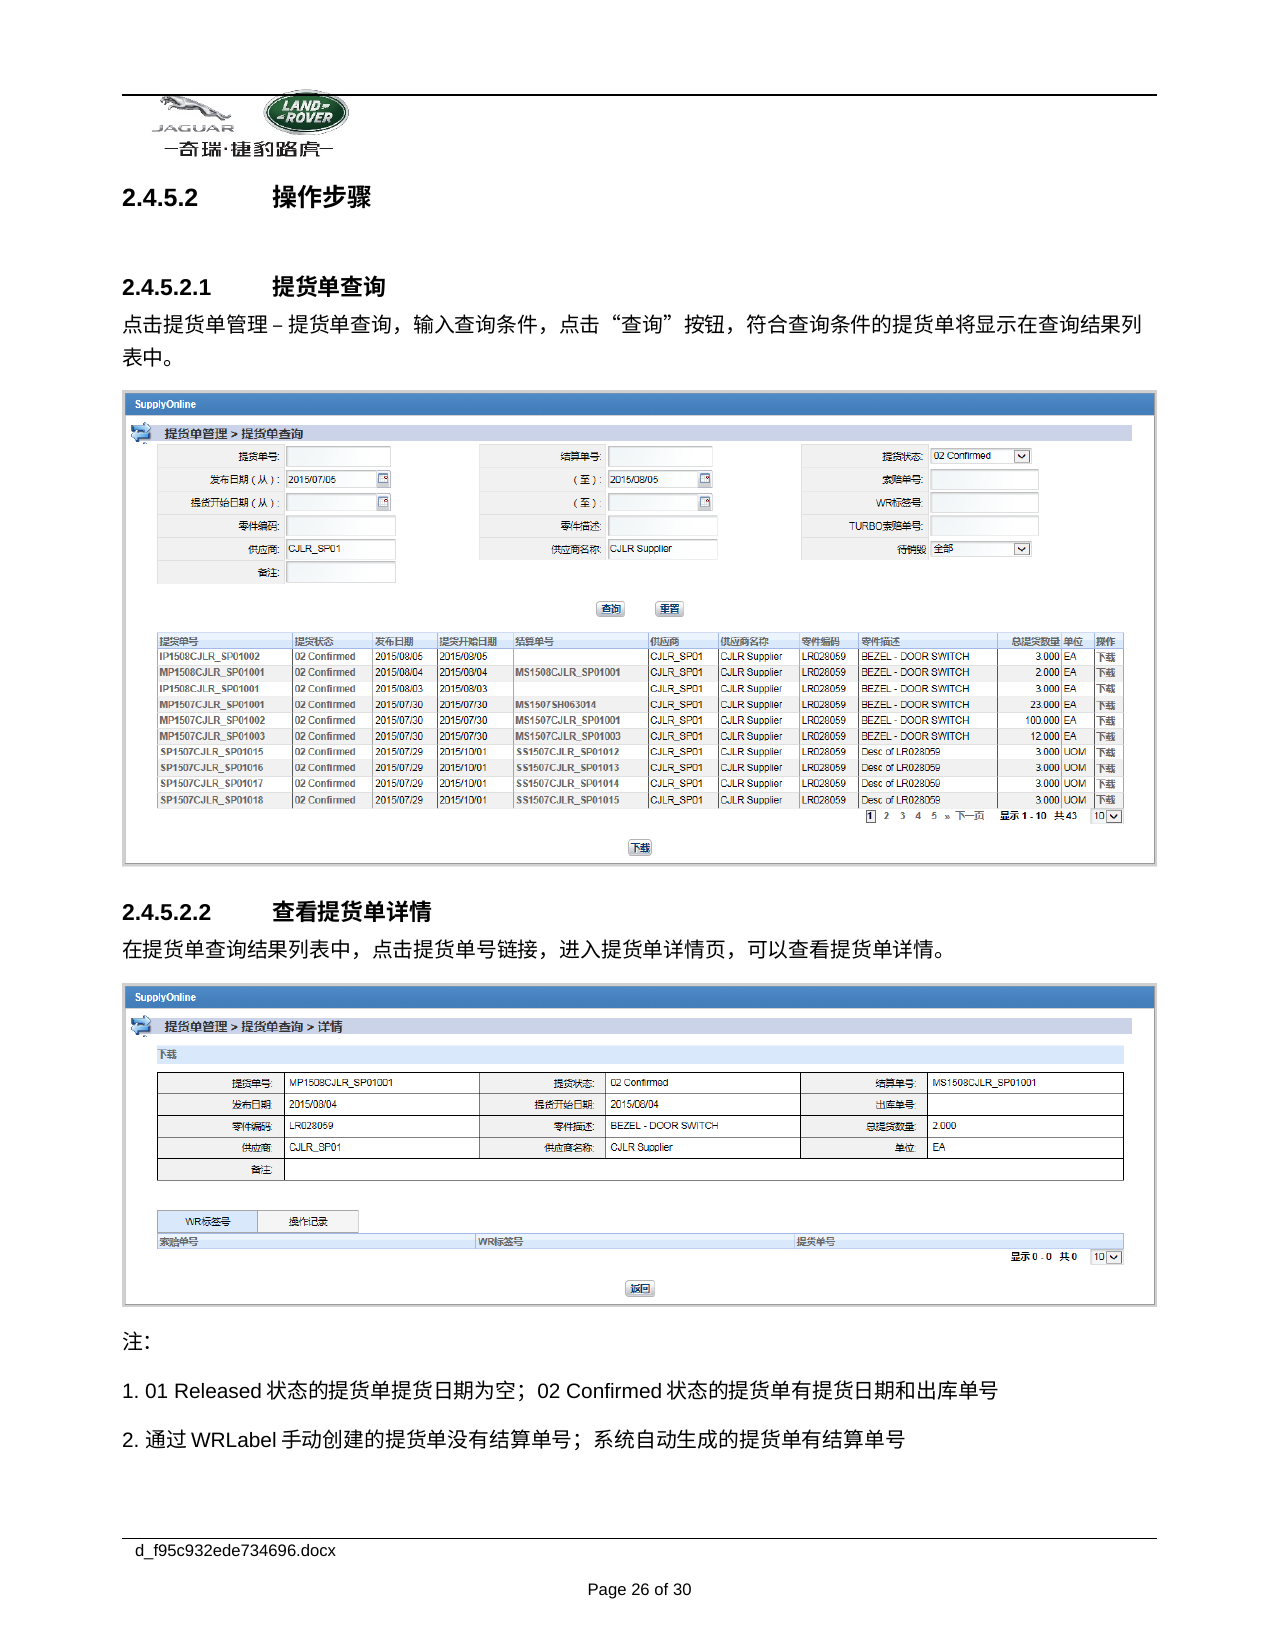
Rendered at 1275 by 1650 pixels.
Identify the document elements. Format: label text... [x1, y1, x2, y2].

picture [121, 70, 376, 176]
picture [121, 390, 1158, 867]
subtitle 操作步骤 [122, 177, 1157, 213]
text 2. 通过WRLabel手动创建的提货单没有结算单号；系统自动生成的提货单有结算单号 [122, 1424, 1157, 1454]
text 点击提货单管理 – 提货单查询，输入查询条件，点击“查询”按钮，符合查询条件的提货单将显示在查询结果列表中。 [122, 308, 1157, 371]
subtitle 提货单查询 [122, 269, 1157, 302]
text 在提货单查询结果列表中，点击提货单号链接，进入提货单详情页，可以查看提货单详情。 [122, 933, 1157, 963]
text 1. 01 Released状态的提货单提货日期为空；02 Confirmed状态的提货单有提货日期和出库单号 [122, 1374, 1157, 1404]
picture [121, 982, 1158, 1307]
text 注： [122, 1325, 1157, 1355]
subtitle 查看提货单详情 [122, 893, 1157, 927]
